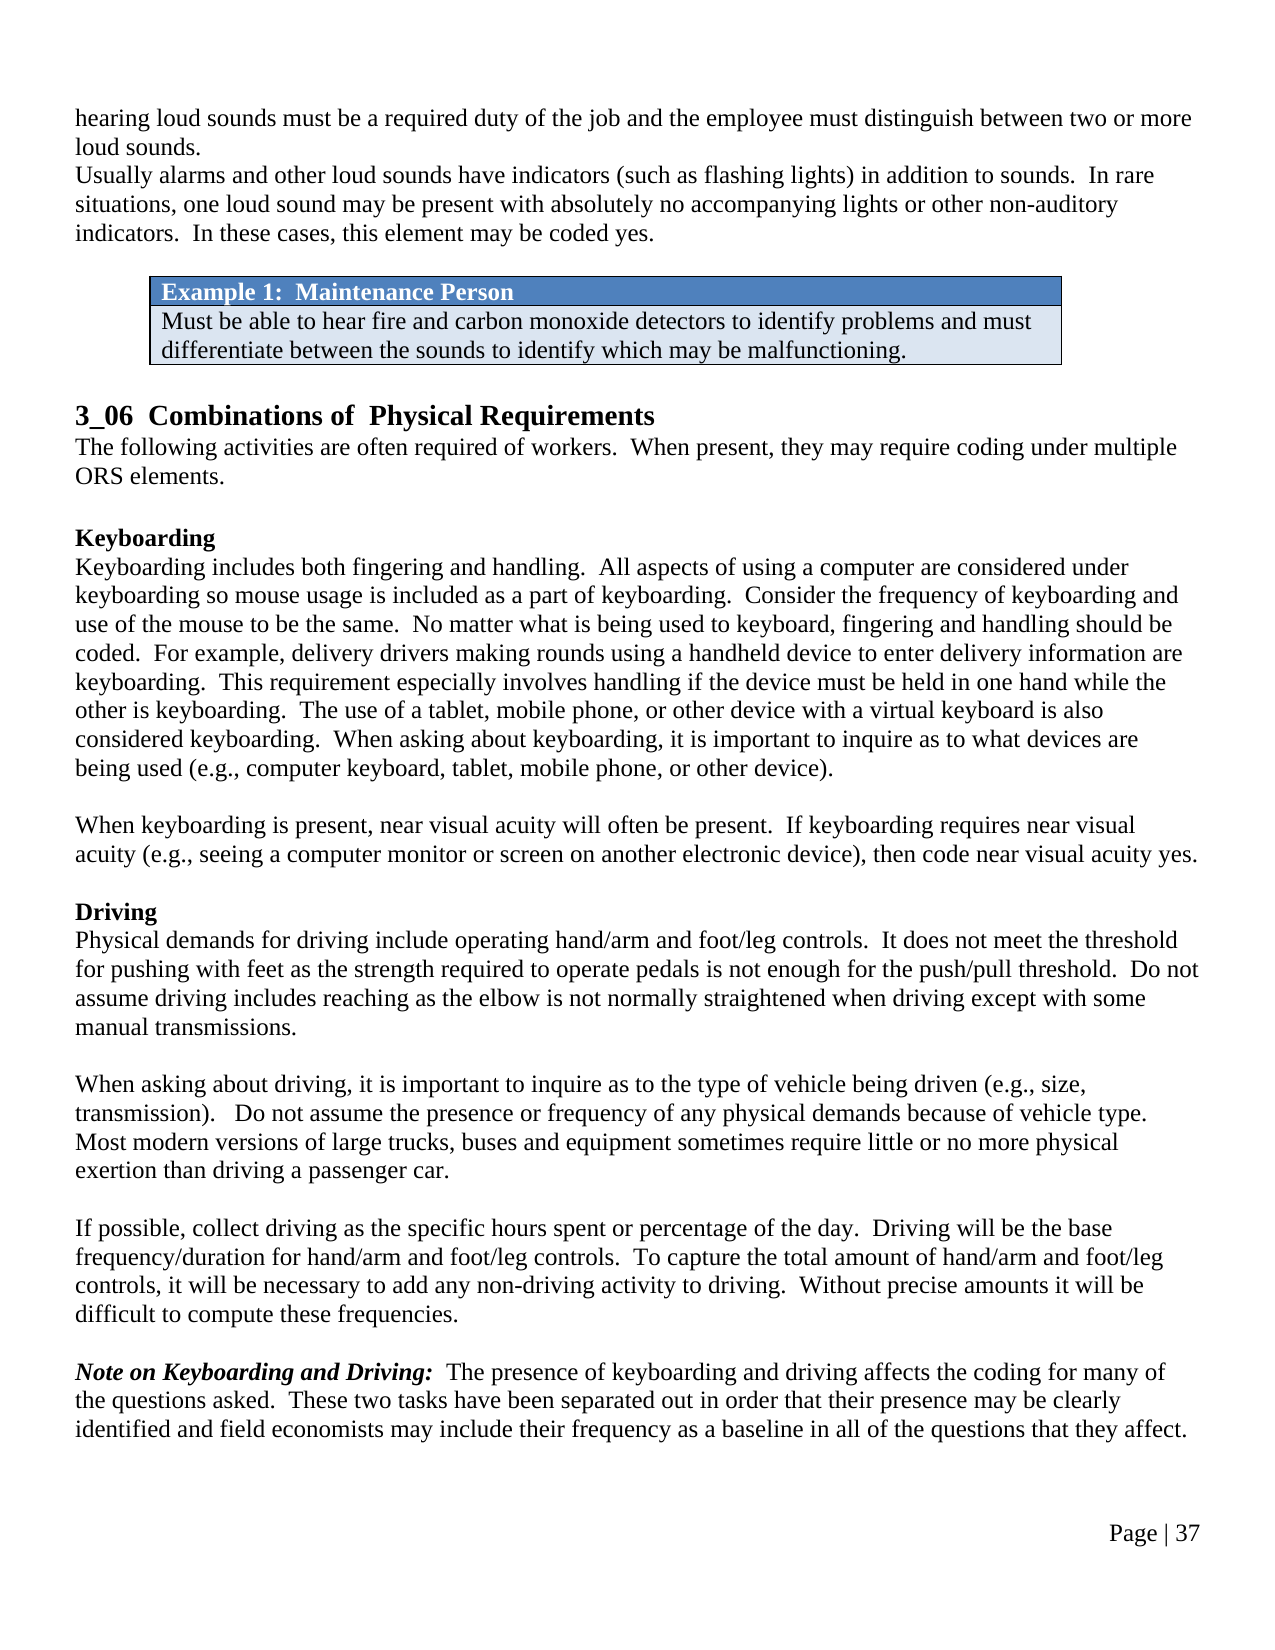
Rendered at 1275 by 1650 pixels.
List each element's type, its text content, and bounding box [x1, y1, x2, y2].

table_cell Must be able to hear fire and carbon monoxide detectors to identify problems and must differentiate between the sounds to identify which may be malfunctioning. [151, 306, 1061, 364]
text 3_06 Combinations of Physical Requirements [75, 398, 1200, 432]
text Driving [75, 897, 1200, 926]
text Keyboarding [75, 523, 1200, 552]
table_header Example 1: Maintenance Person [151, 277, 1061, 305]
text The following activities are often required of workers. When present, they may require coding under multiple ORS elements. [75, 432, 1200, 489]
text Physical demands for driving include operating hand/arm and foot/leg controls. It does not meet the threshold for pushing with feet as the strength required to operate pedals is not enough for the push/pull threshold. Do not assume driving includes reaching as the elbow is not normally straightened when driving except with some manual transmissions. [75, 926, 1200, 1041]
text Keyboarding includes both fingering and handling. All aspects of using a computer are considered under keyboarding so mouse usage is included as a part of keyboarding. Consider the frequency of keyboarding and use of the mouse to be the same. No matter what is being used to keyboard, fingering and handling should be coded. For example, delivery drivers making rounds using a handheld device to enter delivery information are keyboarding. This requirement especially involves handling if the device must be held in one hand while the other is keyboarding. The use of a tablet, mobile phone, or other device with a virtual keyboard is also considered keyboarding. When asking about keyboarding, it is important to inquire as to what devices are being used (e.g., computer keyboard, tablet, mobile phone, or other device). [75, 552, 1200, 782]
text Note on Keyboarding and Driving: The presence of keyboarding and driving affects the coding for many of the questions asked. These two tasks have been separated out in order that their presence may be clearly identified and field economists may include their frequency as a baseline in all of the questions that they affect. [75, 1357, 1200, 1443]
text When asking about driving, it is important to inquire as to the type of vehicle being driven (e.g., size, transmission). Do not assume the presence or frequency of any physical demands because of vehicle type. Most modern versions of large trucks, buses and equipment sometimes require little or no more physical exertion than driving a passenger car. [75, 1069, 1200, 1184]
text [75, 103, 1200, 161]
text When keyboarding is present, near visual acuity will often be present. If keyboarding requires near visual acuity (e.g., seeing a computer monitor or screen on another electronic device), then code near visual acuity yes. [75, 811, 1200, 868]
text If possible, collect driving as the specific hours spent or percentage of the day. Driving will be the base frequency/duration for hand/arm and foot/leg controls. To capture the total amount of hand/arm and foot/leg controls, it will be necessary to add any non-driving activity to driving. Without precise amounts it will be difficult to compute these frequencies. [75, 1213, 1200, 1328]
text Usually alarms and other loud sounds have indicators (such as flashing lights) in addition to sounds. In rare situations, one loud sound may be present with absolutely no accompanying lights or other non-auditory indicators. In these cases, this element may be coded yes. [75, 161, 1200, 247]
